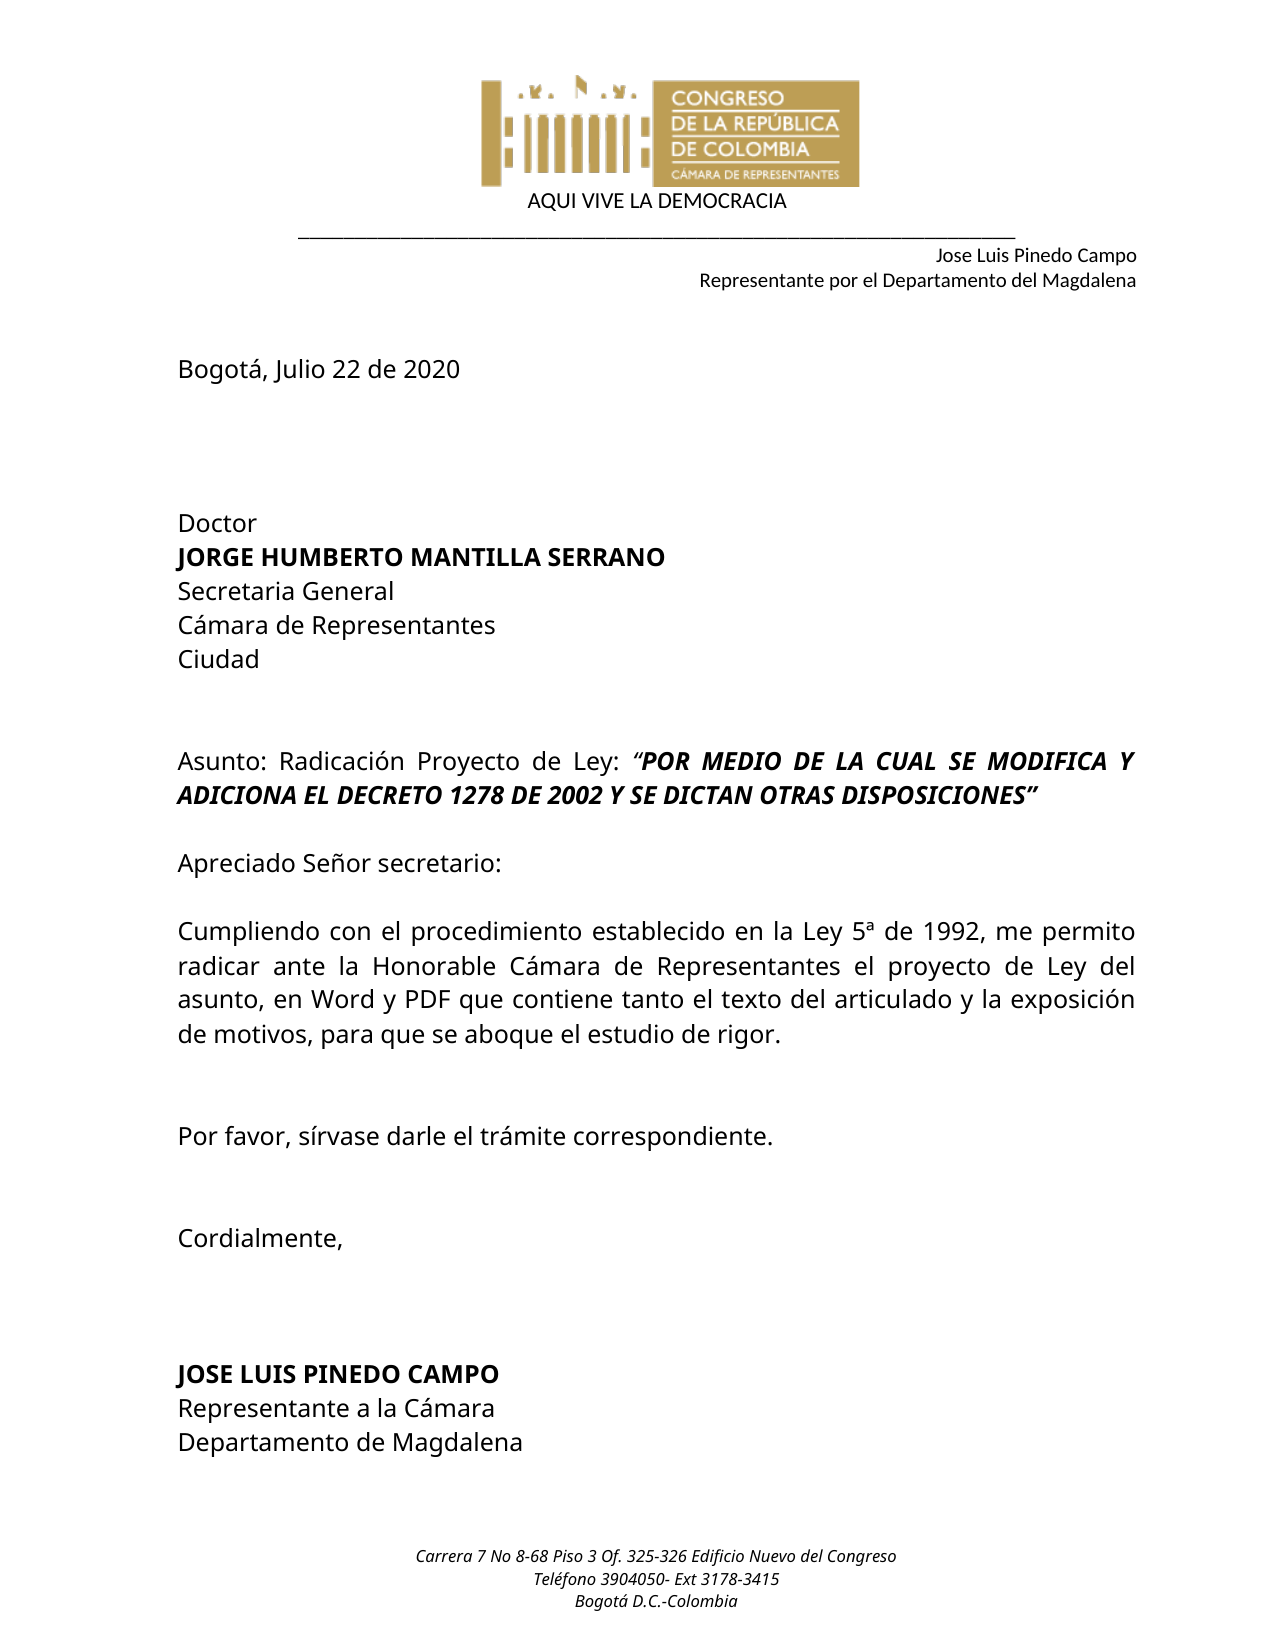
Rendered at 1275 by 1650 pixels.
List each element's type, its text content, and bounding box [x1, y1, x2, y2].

text Por favor, sírvase darle el trámite correspondiente. [177, 1118, 1137, 1152]
text Apreciado Señor secretario: [177, 846, 1137, 880]
text Departamento de Magdalena [177, 1425, 1137, 1459]
text Ciudad [177, 642, 1137, 676]
text Cordialmente, [177, 1221, 1137, 1255]
picture [481, 75, 860, 187]
text Representante a la Cámara [177, 1391, 1137, 1425]
text Doctor [177, 505, 1137, 539]
text Cumpliendo con el procedimiento establecido en la Ley 5ª de 1992, me permito radicar ante la Honorable Cámara de Representantes el proyecto de Ley del asunto, en Word y PDF que contiene tanto el texto del articulado y la exposición de motivos, para que se aboque el estudio de rigor. [177, 914, 1137, 1050]
text Bogotá, Julio 22 de 2020 [177, 352, 1137, 386]
text Secretaria General [177, 573, 1137, 607]
text Cámara de Representantes [177, 607, 1137, 642]
text JORGE HUMBERTO MANTILLA SERRANO [177, 539, 1137, 573]
text Asunto: Radicación Proyecto de Ley: “Por medio de lA cual se modifica Y ADICIONA EL DECRETO 1278 de 2002 y se dictan otras disposiciones” [177, 744, 1137, 812]
text JOSE LUIS PINEDO CAMPO [177, 1357, 1137, 1391]
